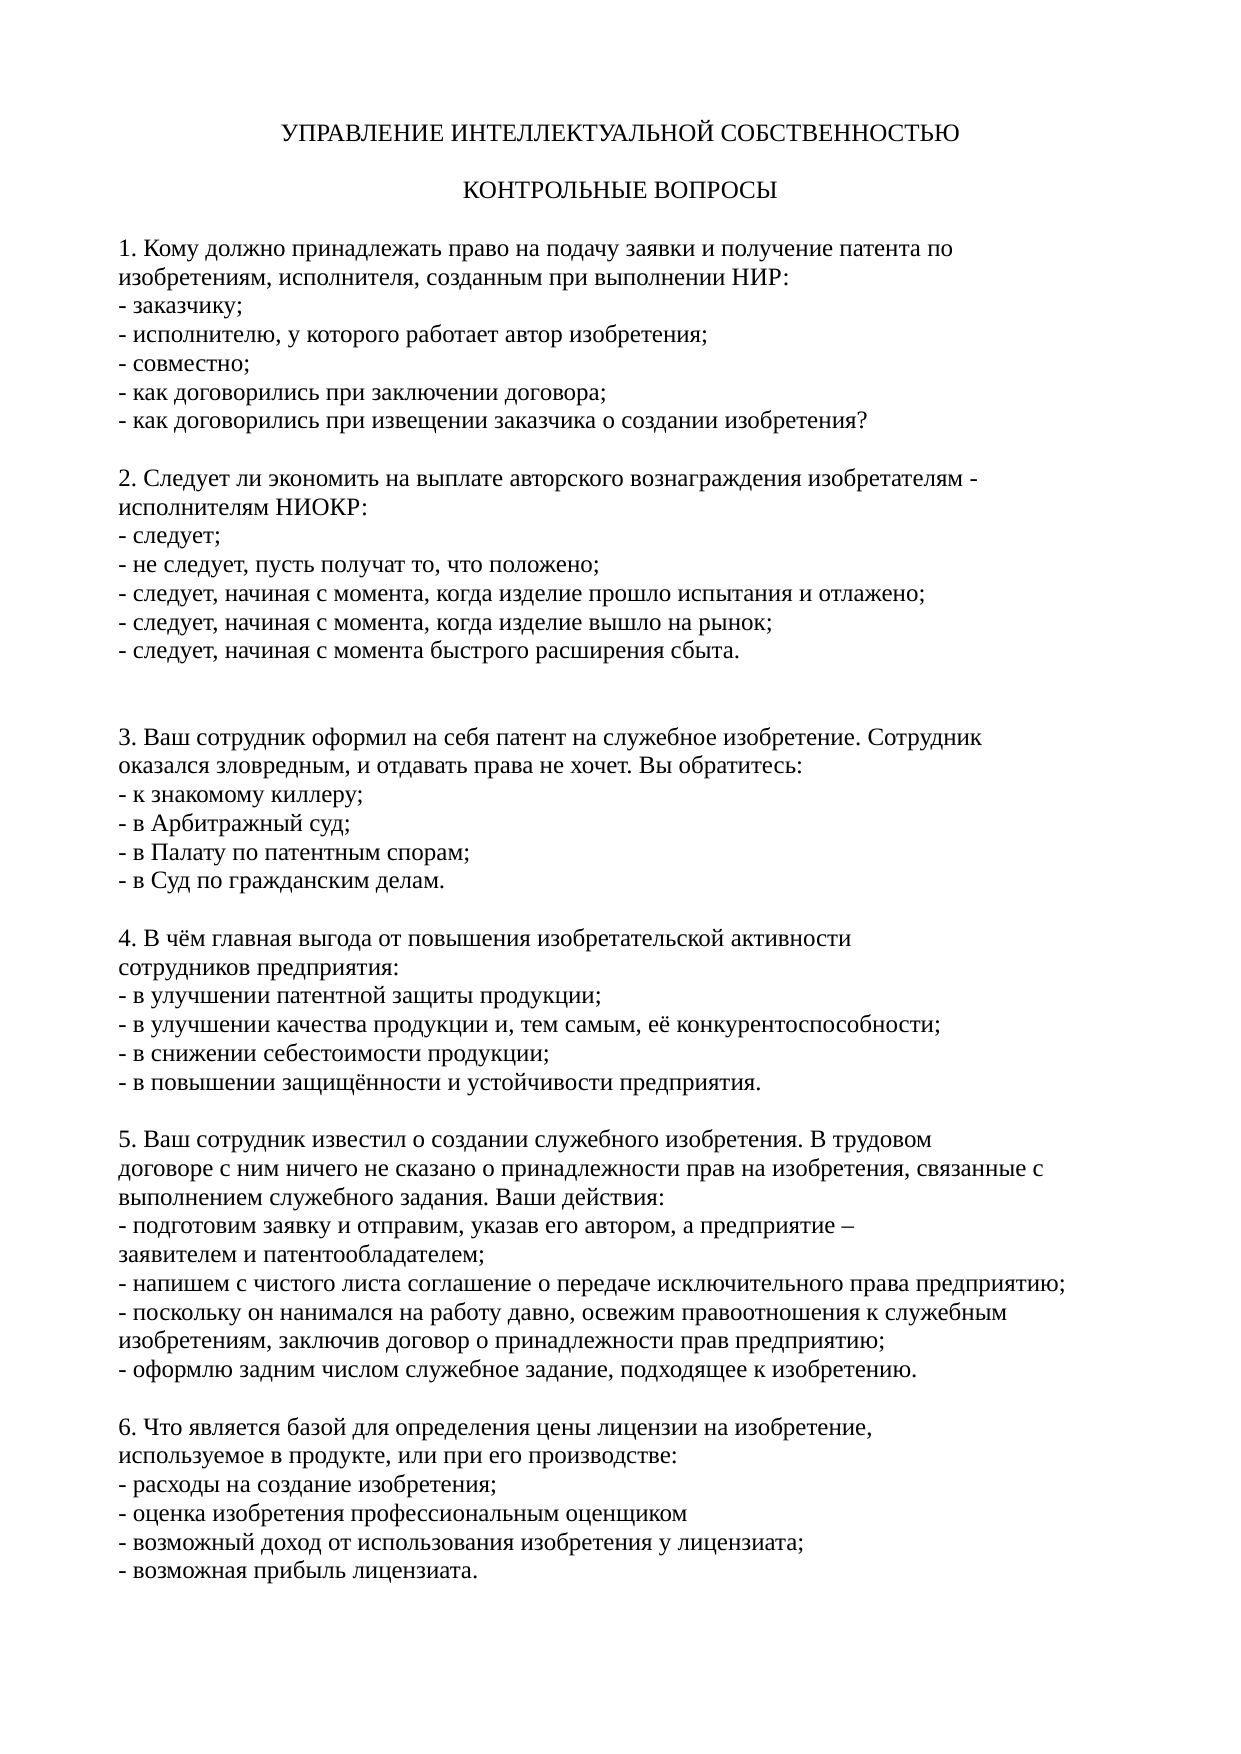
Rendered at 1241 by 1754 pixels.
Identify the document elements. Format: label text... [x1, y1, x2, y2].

text - совместно; [118, 348, 1122, 377]
text - следует; [118, 521, 1122, 549]
text 4. В чём главная выгода от повышения изобретательской активности [118, 923, 1122, 952]
text УПРАВЛЕНИЕ ИНТЕЛЛЕКТУАЛЬНОЙ СОБСТВЕННОСТЬЮ [118, 118, 1122, 147]
text договоре с ним ничего не сказано о принадлежности прав на изобретения, связанные с [118, 1153, 1122, 1182]
text - возможная прибыль лицензиата. [118, 1556, 1122, 1584]
text сотрудников предприятия: [118, 952, 1122, 981]
text - в Арбитражный суд; [118, 808, 1122, 837]
text - в улучшении качества продукции и, тем самым, её конкурентоспособности; [118, 1009, 1122, 1038]
text - расходы на создание изобретения; [118, 1469, 1122, 1498]
text 5. Ваш сотрудник известил о создании служебного изобретения. В трудовом [118, 1124, 1122, 1153]
text - в Палату по патентным спорам; [118, 837, 1122, 866]
text - подготовим заявку и отправим, указав его автором, а предприятие – [118, 1211, 1122, 1239]
text - оформлю задним числом служебное задание, подходящее к изобретению. [118, 1354, 1122, 1383]
text КОНТРОЛЬНЫЕ ВОПРОСЫ [118, 176, 1122, 204]
text 3. Ваш сотрудник оформил на себя патент на служебное изобретение. Сотрудник [118, 722, 1122, 751]
text изобретениям, исполнителя, созданным при выполнении НИР: [118, 262, 1122, 291]
text - исполнителю, у которого работает автор изобретения; [118, 319, 1122, 348]
text заявителем и патентообладателем; [118, 1239, 1122, 1268]
text выполнением служебного задания. Ваши действия: [118, 1182, 1122, 1211]
text - следует, начиная с момента, когда изделие прошло испытания и отлажено; [118, 578, 1122, 607]
text - в повышении защищённости и устойчивости предприятия. [118, 1067, 1122, 1096]
text - как договорились при извещении заказчика о создании изобретения? [118, 406, 1122, 434]
text - напишем с чистого листа соглашение о передаче исключительного права предприятию; [118, 1268, 1122, 1297]
text - в улучшении патентной защиты продукции; [118, 981, 1122, 1009]
text оказался зловредным, и отдавать права не хочет. Вы обратитесь: [118, 751, 1122, 779]
text - следует, начиная с момента, когда изделие вышло на рынок; [118, 607, 1122, 636]
text - не следует, пусть получат то, что положено; [118, 549, 1122, 578]
text 6. Что является базой для определения цены лицензии на изобретение, [118, 1412, 1122, 1441]
text 2. Следует ли экономить на выплате авторского вознаграждения изобретателям - исполнителям НИОКР: [118, 463, 1122, 521]
text - в Суд по гражданским делам. [118, 866, 1122, 894]
text - заказчику; [118, 291, 1122, 319]
text 1. Кому должно принадлежать право на подачу заявки и получение патента по [118, 233, 1122, 262]
text - поскольку он нанимался на работу давно, освежим правоотношения к служебным изобретениям, заключив договор о принадлежности прав предприятию; [118, 1297, 1122, 1354]
text - оценка изобретения профессиональным оценщиком [118, 1498, 1122, 1527]
text - к знакомому киллеру; [118, 779, 1122, 808]
text - возможный доход от использования изобретения у лицензиата; [118, 1527, 1122, 1556]
text - в снижении себестоимости продукции; [118, 1038, 1122, 1067]
text используемое в продукте, или при его производстве: [118, 1441, 1122, 1469]
text - как договорились при заключении договора; [118, 377, 1122, 406]
text - следует, начиная с момента быстрого расширения сбыта. [118, 636, 1122, 664]
